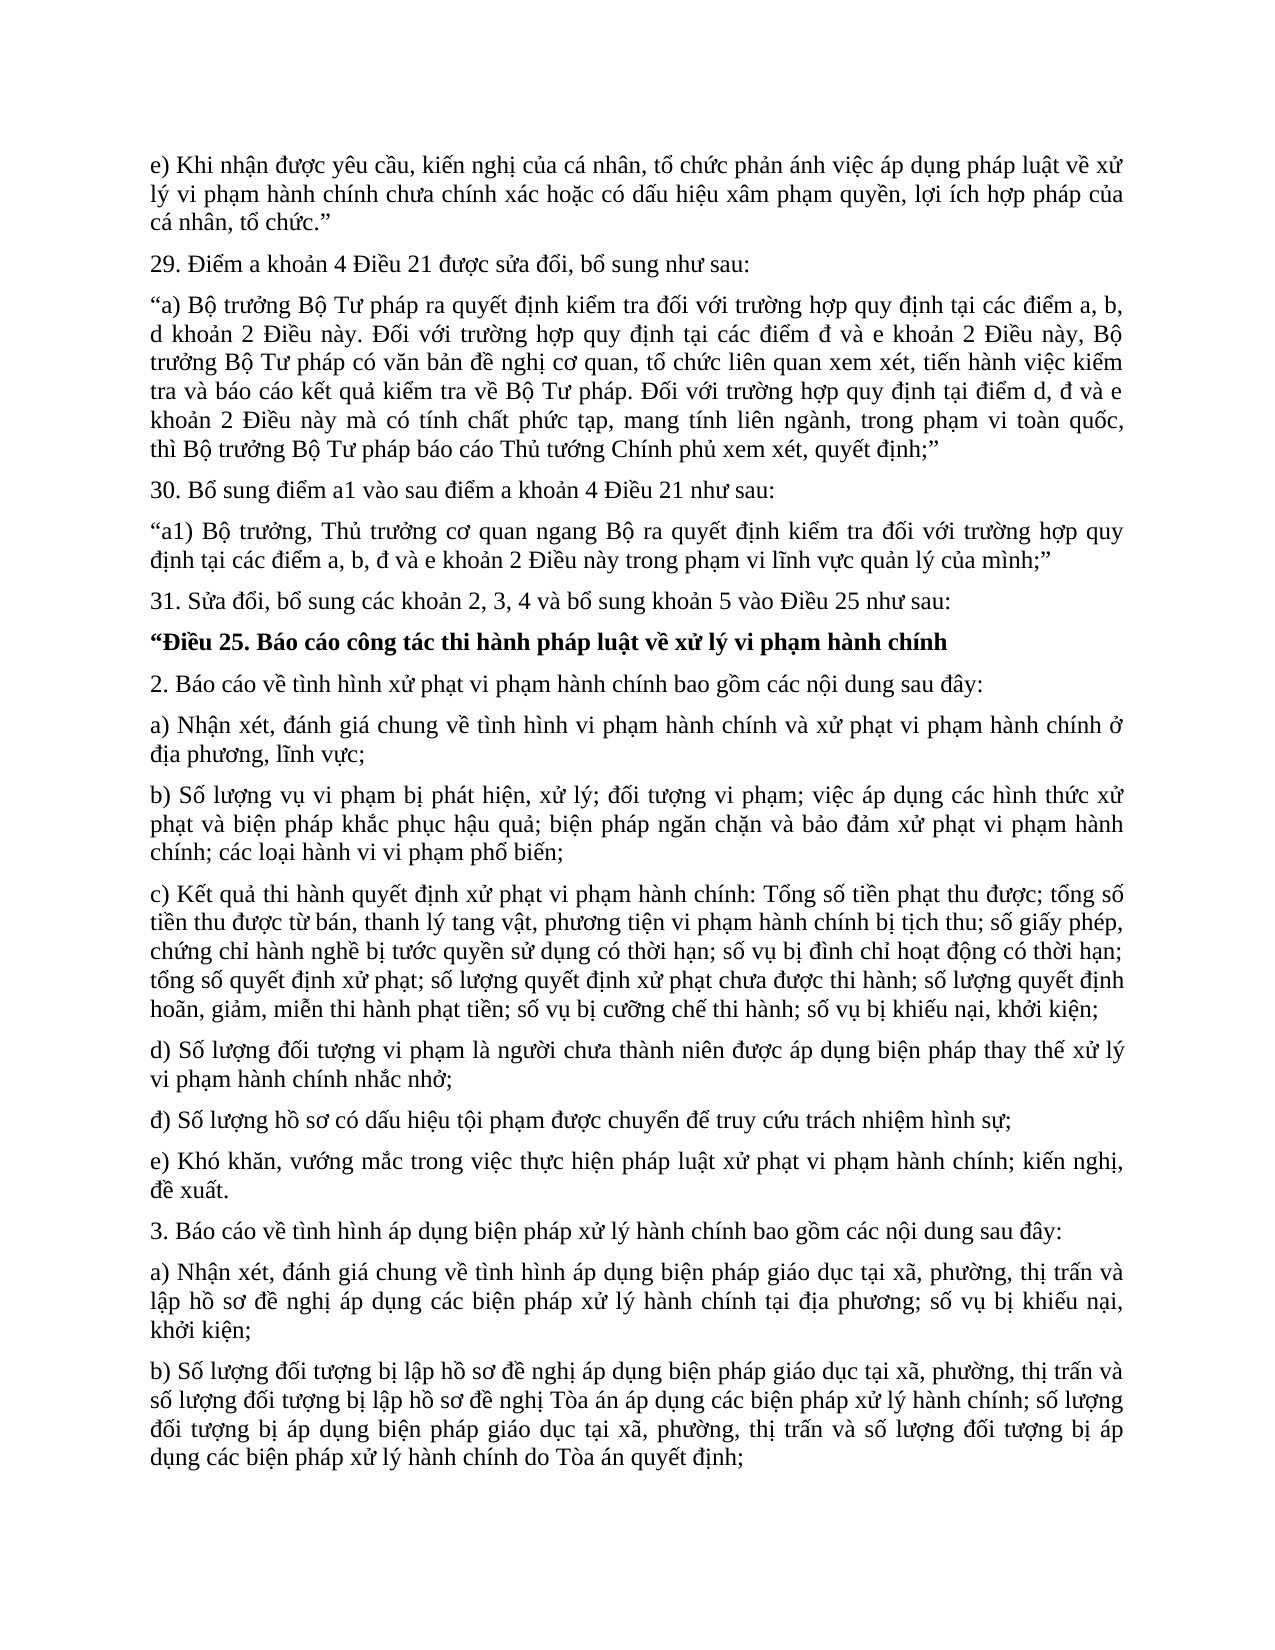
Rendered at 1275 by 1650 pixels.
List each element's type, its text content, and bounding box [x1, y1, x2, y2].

text b) Số lượng đối tượng bị lập hồ sơ đề nghị áp dụng biện pháp giáo dục tại xã, phường, thị trấn và số lượng đối tượng bị lập hồ sơ đề nghị Tòa án áp dụng các biện pháp xử lý hành chính; số lượng đối tượng bị áp dụng biện pháp giáo dục tại xã, phường, thị trấn và số lượng đối tượng bị áp dụng các biện pháp xử lý hành chính do Tòa án quyết định; [150, 1356, 1125, 1471]
text 31. Sửa đổi, bổ sung các khoản 2, 3, 4 và bổ sung khoản 5 vào Điều 25 như sau: [150, 586, 1125, 615]
text “Điều 25. Báo cáo công tác thi hành pháp luật về xử lý vi phạm hành chính [150, 627, 1125, 656]
text đ) Số lượng hồ sơ có dấu hiệu tội phạm được chuyển để truy cứu trách nhiệm hình sự; [150, 1105, 1125, 1134]
text e) Khi nhận được yêu cầu, kiến nghị của cá nhân, tổ chức phản ánh việc áp dụng pháp luật về xử lý vi phạm hành chính chưa chính xác hoặc có dấu hiệu xâm phạm quyền, lợi ích hợp pháp của cá nhân, tổ chức.” [150, 150, 1125, 236]
text 29. Điểm a khoản 4 Điều 21 được sửa đổi, bổ sung như sau: [150, 249, 1125, 277]
text a) Nhận xét, đánh giá chung về tình hình vi phạm hành chính và xử phạt vi phạm hành chính ở địa phương, lĩnh vực; [150, 710, 1125, 767]
text “a) Bộ trưởng Bộ Tư pháp ra quyết định kiểm tra đối với trường hợp quy định tại các điểm a, b, d khoản 2 Điều này. Đối với trường hợp quy định tại các điểm đ và e khoản 2 Điều này, Bộ trưởng Bộ Tư pháp có văn bản đề nghị cơ quan, tổ chức liên quan xem xét, tiến hành việc kiểm tra và báo cáo kết quả kiểm tra về Bộ Tư pháp. Đối với trường hợp quy định tại điểm d, đ và e khoản 2 Điều này mà có tính chất phức tạp, mang tính liên ngành, trong phạm vi toàn quốc, thì Bộ trưởng Bộ Tư pháp báo cáo Thủ tướng Chính phủ xem xét, quyết định;” [150, 290, 1125, 462]
text c) Kết quả thi hành quyết định xử phạt vi phạm hành chính: Tổng số tiền phạt thu được; tổng số tiền thu được từ bán, thanh lý tang vật, phương tiện vi phạm hành chính bị tịch thu; số giấy phép, chứng chỉ hành nghề bị tước quyền sử dụng có thời hạn; số vụ bị đình chỉ hoạt động có thời hạn; tổng số quyết định xử phạt; số lượng quyết định xử phạt chưa được thi hành; số lượng quyết định hoãn, giảm, miễn thi hành phạt tiền; số vụ bị cưỡng chế thi hành; số vụ bị khiếu nại, khởi kiện; [150, 879, 1125, 1022]
text a) Nhận xét, đánh giá chung về tình hình áp dụng biện pháp giáo dục tại xã, phường, thị trấn và lập hồ sơ đề nghị áp dụng các biện pháp xử lý hành chính tại địa phương; số vụ bị khiếu nại, khởi kiện; [150, 1257, 1125, 1344]
text b) Số lượng vụ vi phạm bị phát hiện, xử lý; đối tượng vi phạm; việc áp dụng các hình thức xử phạt và biện pháp khắc phục hậu quả; biện pháp ngăn chặn và bảo đảm xử phạt vi phạm hành chính; các loại hành vi vi phạm phổ biến; [150, 780, 1125, 866]
text d) Số lượng đối tượng vi phạm là người chưa thành niên được áp dụng biện pháp thay thế xử lý vi phạm hành chính nhắc nhở; [150, 1035, 1125, 1092]
text 30. Bổ sung điểm a1 vào sau điểm a khoản 4 Điều 21 như sau: [150, 475, 1125, 504]
text e) Khó khăn, vướng mắc trong việc thực hiện pháp luật xử phạt vi phạm hành chính; kiến nghị, đề xuất. [150, 1146, 1125, 1204]
text 2. Báo cáo về tình hình xử phạt vi phạm hành chính bao gồm các nội dung sau đây: [150, 669, 1125, 697]
text 3. Báo cáo về tình hình áp dụng biện pháp xử lý hành chính bao gồm các nội dung sau đây: [150, 1216, 1125, 1245]
text “a1) Bộ trưởng, Thủ trưởng cơ quan ngang Bộ ra quyết định kiểm tra đối với trường hợp quy định tại các điểm a, b, đ và e khoản 2 Điều này trong phạm vi lĩnh vực quản lý của mình;” [150, 516, 1125, 574]
